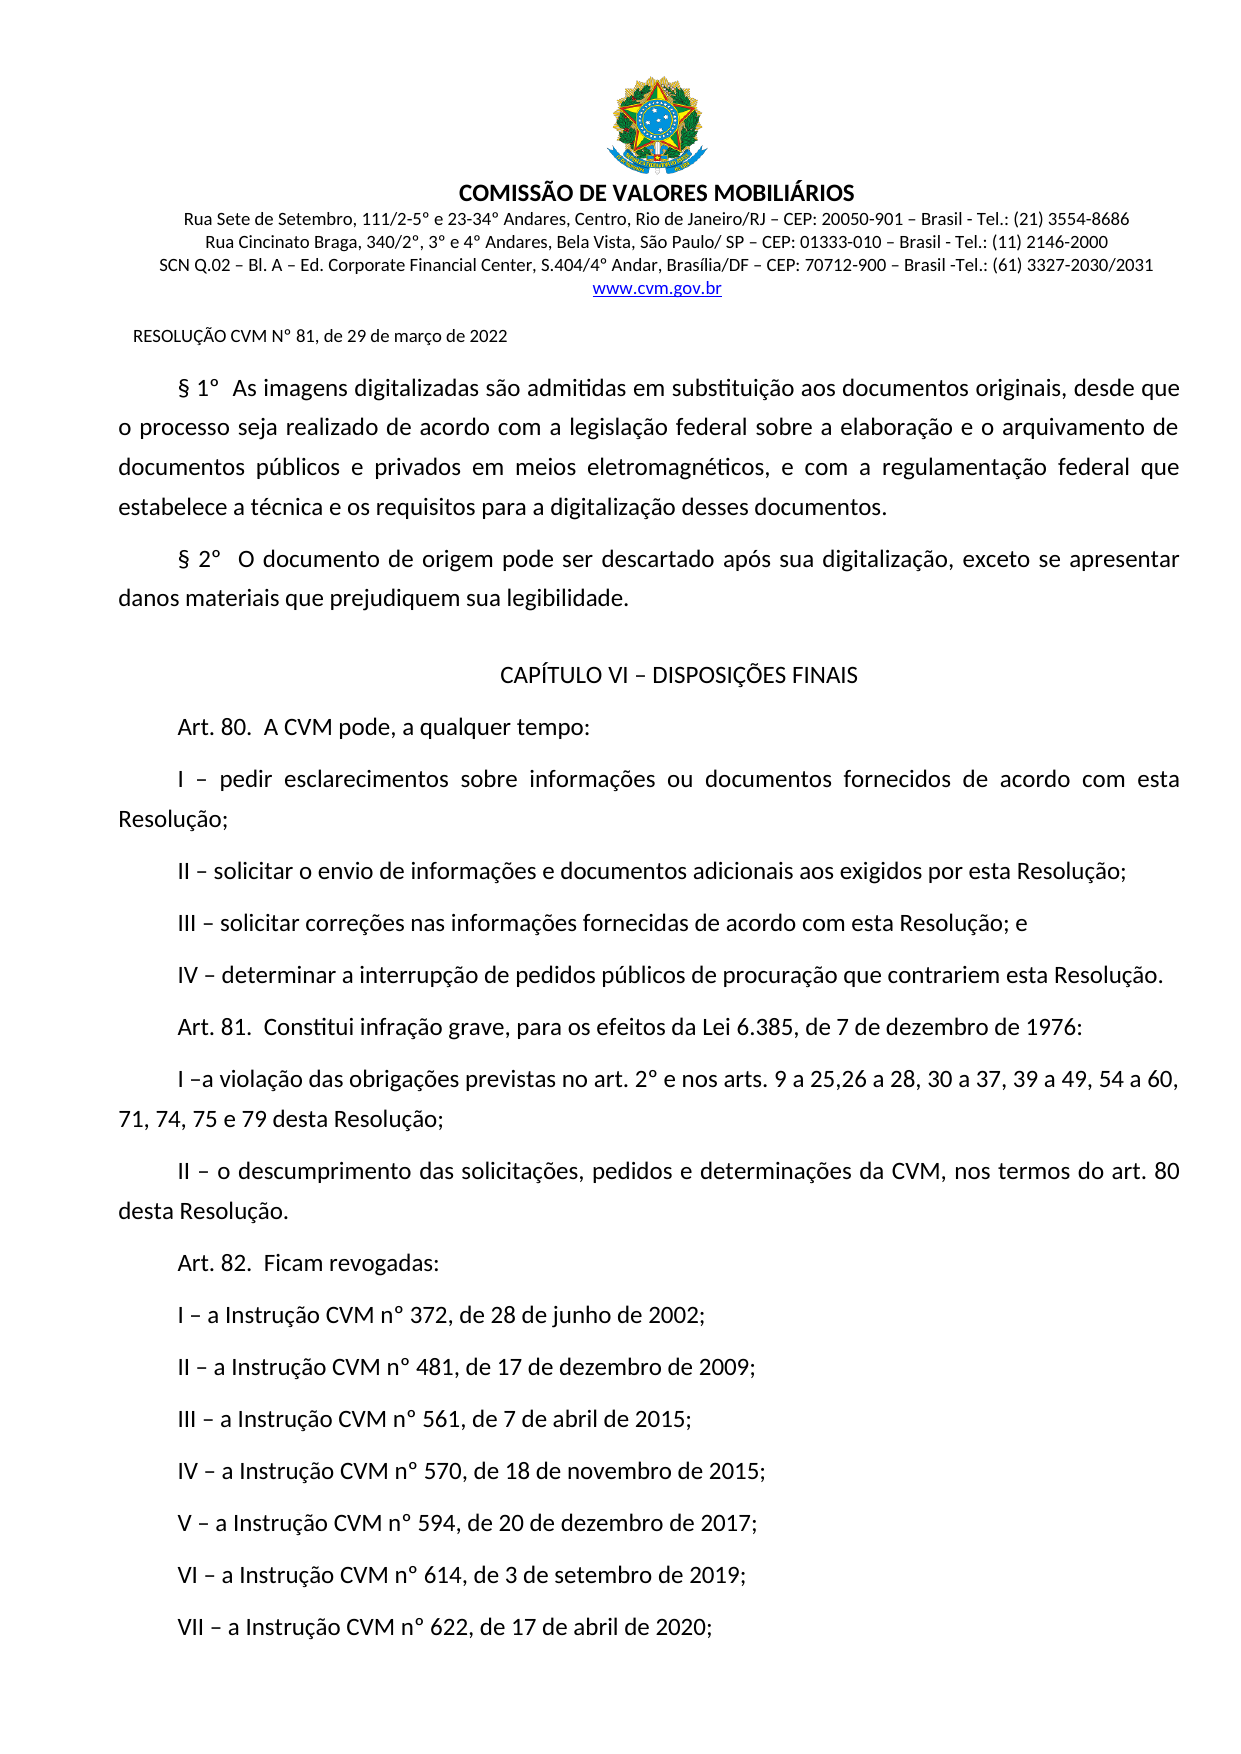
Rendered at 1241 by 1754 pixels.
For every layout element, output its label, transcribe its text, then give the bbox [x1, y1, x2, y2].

text II – solicitar o envio de informações e documentos adicionais aos exigidos por esta Resolução; [118, 855, 1181, 886]
text III – solicitar correções nas informações fornecidas de acordo com esta Resolução; e [118, 907, 1181, 938]
text VI – a Instrução CVM nº 614, de 3 de setembro de 2019; [118, 1559, 1181, 1590]
text VII – a Instrução CVM nº 622, de 17 de abril de 2020; [118, 1612, 1181, 1642]
text I – pedir esclarecimentos sobre informações ou documentos fornecidos de acordo com esta Resolução; [118, 764, 1181, 834]
text Art. 82. Ficam revogadas: [118, 1247, 1181, 1277]
text IV – determinar a interrupção de pedidos públicos de procuração que contrariem esta Resolução. [118, 959, 1181, 990]
text Art. 81. Constitui infração grave, para os efeitos da Lei 6.385, de 7 de dezembro de 1976: [118, 1012, 1181, 1042]
text III – a Instrução CVM nº 561, de 7 de abril de 2015; [118, 1403, 1181, 1434]
text § 1º As imagens digitalizadas são admitidas em substituição aos documentos originais, desde que o processo seja realizado de acordo com a legislação federal sobre a elaboração e o arquivamento de documentos públicos e privados em meios eletromagnéticos, e com a regulamentação federal que estabelece a técnica e os requisitos para a digitalização desses documentos. [118, 372, 1181, 521]
text I –a violação das obrigações previstas no art. 2º e nos arts. 9 a 25,26 a 28, 30 a 37, 39 a 49, 54 a 60, 71, 74, 75 e 79 desta Resolução; [118, 1064, 1181, 1134]
picture [603, 73, 711, 177]
text IV – a Instrução CVM nº 570, de 18 de novembro de 2015; [118, 1455, 1181, 1486]
text II – o descumprimento das solicitações, pedidos e determinações da CVM, nos termos do art. 80 desta Resolução. [118, 1155, 1181, 1225]
text Capítulo VI – Disposições Finais [118, 659, 1181, 690]
text I – a Instrução CVM nº 372, de 28 de junho de 2002; [118, 1299, 1181, 1329]
text V – a Instrução CVM nº 594, de 20 de dezembro de 2017; [118, 1507, 1181, 1538]
text Art. 80. A CVM pode, a qualquer tempo: [118, 712, 1181, 742]
text II – a Instrução CVM nº 481, de 17 de dezembro de 2009; [118, 1351, 1181, 1382]
text § 2º O documento de origem pode ser descartado após sua digitalização, exceto se apresentar danos materiais que prejudiquem sua legibilidade. [118, 543, 1181, 613]
